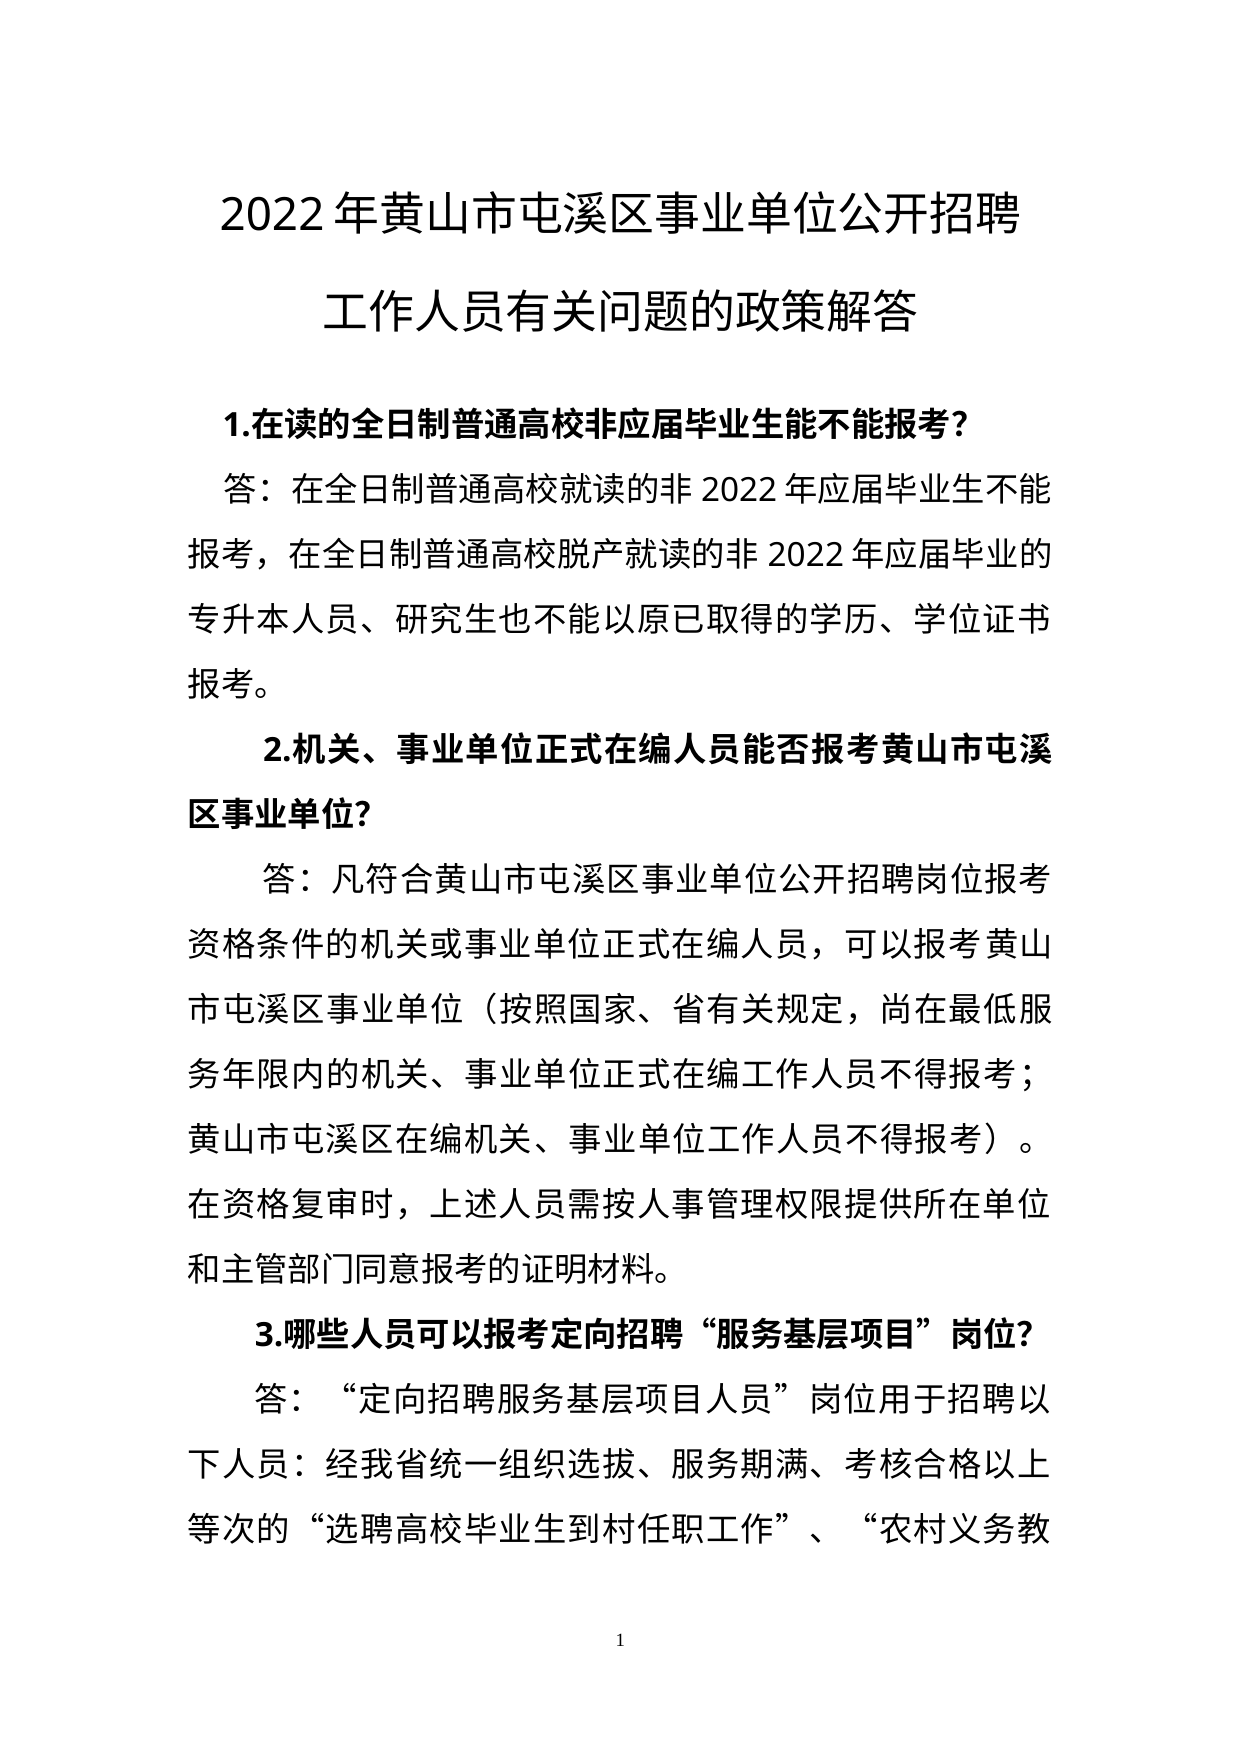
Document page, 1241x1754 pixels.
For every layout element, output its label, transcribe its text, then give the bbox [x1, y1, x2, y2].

text 1.在读的全日制普通高校非应届毕业生能不能报考？ [187, 389, 1053, 454]
text 答：在全日制普通高校就读的非2022年应届毕业生不能报考，在全日制普通高校脱产就读的非2022年应届毕业的专升本人员、研究生也不能以原已取得的学历、学位证书报考。 [187, 454, 1053, 714]
text 答：凡符合黄山市屯溪区事业单位公开招聘岗位报考资格条件的机关或事业单位正式在编人员，可以报考黄山市屯溪区事业单位（按照国家、省有关规定，尚在最低服务年限内的机关、事业单位正式在编工作人员不得报考；黄山市屯溪区在编机关、事业单位工作人员不得报考）。在资格复审时，上述人员需按人事管理权限提供所在单位和主管部门同意报考的证明材料。 [187, 844, 1053, 1299]
text 工作人员有关问题的政策解答 [187, 259, 1053, 357]
text 2022年黄山市屯溪区事业单位公开招聘 [187, 162, 1053, 259]
text 2.机关、事业单位正式在编人员能否报考黄山市屯溪区事业单位？ [187, 714, 1053, 844]
text 3.哪些人员可以报考定向招聘“服务基层项目”岗位？ [187, 1299, 1053, 1364]
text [187, 1364, 1053, 1559]
